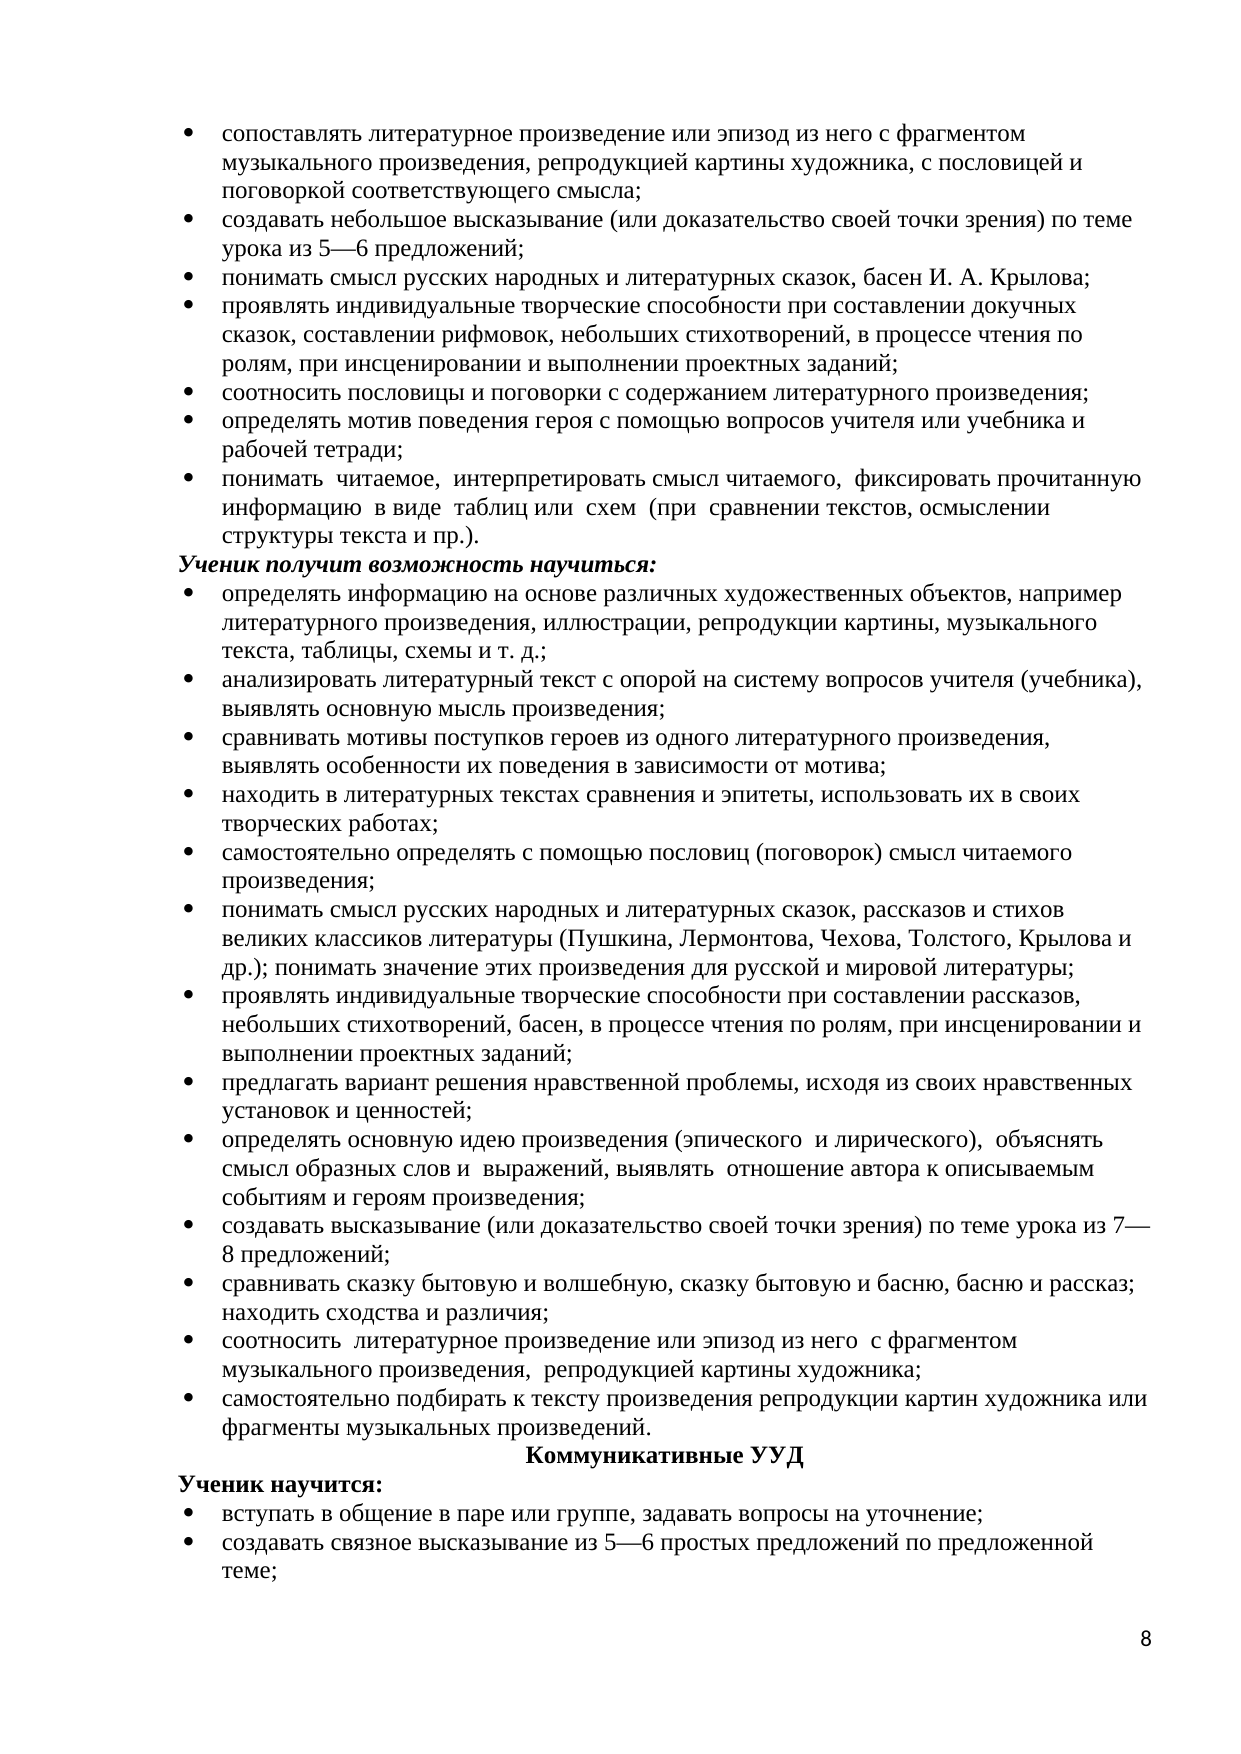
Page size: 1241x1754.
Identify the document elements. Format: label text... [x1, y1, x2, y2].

list сравнивать мотивы поступков героев из одного литературного произведения, выявлять особенности их поведения в зависимости от мотива; [184, 722, 1152, 779]
list сопоставлять литературное произведение или эпизод из него с фрагментом музыкального произведения, репродукцией картины художника, с пословицей и поговоркой соответствующего смысла; [184, 118, 1152, 204]
list создавать высказывание (или доказательство своей точки зрения) по теме урока из 7—8 предложений; [184, 1211, 1152, 1268]
list проявлять индивидуальные творческие способности при составлении рассказов, небольших стихотворений, басен, в процессе чтения по ролям, при инсценировании и выполнении проектных заданий; [184, 981, 1152, 1067]
text Ученик научится: [177, 1469, 1152, 1498]
list предлагать вариант решения нравственной проблемы, исходя из своих нравственных установок и ценностей; [184, 1067, 1152, 1124]
list соотносить пословицы и поговорки с содержанием литературного произведения; [184, 377, 1152, 406]
list сравнивать сказку бытовую и волшебную, сказку бытовую и басню, басню и рассказ; находить сходства и различия; [184, 1268, 1152, 1326]
list вступать в общение в паре или группе, задавать вопросы на уточнение; [184, 1498, 1152, 1527]
list соотносить литературное произведение или эпизод из него с фрагментом музыкального произведения, репродукцией картины художника; [184, 1326, 1152, 1383]
text Ученик получит возможность научиться: [177, 549, 1152, 578]
list определять основную идею произведения (эпического и лирического), объяснять смысл образных слов и выражений, выявлять отношение автора к описываемым событиям и героям произведения; [184, 1124, 1152, 1211]
list находить в литературных текстах сравнения и эпитеты, использовать их в своих творческих работах; [184, 779, 1152, 837]
list самостоятельно подбирать к тексту произведения репродукции картин художника или фрагменты музыкальных произведений. [184, 1383, 1152, 1441]
list анализировать литературный текст с опорой на систему вопросов учителя (учебника), выявлять основную мысль произведения; [184, 664, 1152, 722]
list понимать смысл русских народных и литературных сказок, рассказов и стихов великих классиков литературы (Пушкина, Лермонтова, Чехова, Толстого, Крылова и др.); понимать значение этих произведения для русской и мировой литературы; [184, 894, 1152, 981]
list определять мотив поведения героя с помощью вопросов учителя или учебника и рабочей тетради; [184, 406, 1152, 463]
text Коммуникативные УУД [177, 1441, 1152, 1469]
list создавать связное высказывание из 5—6 простых предложений по предложенной теме; [184, 1527, 1152, 1584]
list самостоятельно определять с помощью пословиц (поговорок) смысл читаемого произведения; [184, 837, 1152, 894]
list проявлять индивидуальные творческие способности при составлении докучных сказок, составлении рифмовок, небольших стихотворений, в процессе чтения по ролям, при инсценировании и выполнении проектных заданий; [184, 291, 1152, 377]
list понимать смысл русских народных и литературных сказок, басен И. А. Крылова; [184, 262, 1152, 291]
list создавать небольшое высказывание (или доказательство своей точки зрения) по теме урока из 5—6 предложений; [184, 204, 1152, 262]
list определять информацию на основе различных художественных объектов, например литературного произведения, иллюстрации, репродукции картины, музыкального текста, таблицы, схемы и т. д.; [184, 578, 1152, 664]
list понимать читаемое, интерпретировать смысл читаемого, фиксировать прочитанную информацию в виде таблиц или схем (при сравнении текстов, осмыслении структуры текста и пр.). [184, 463, 1152, 549]
